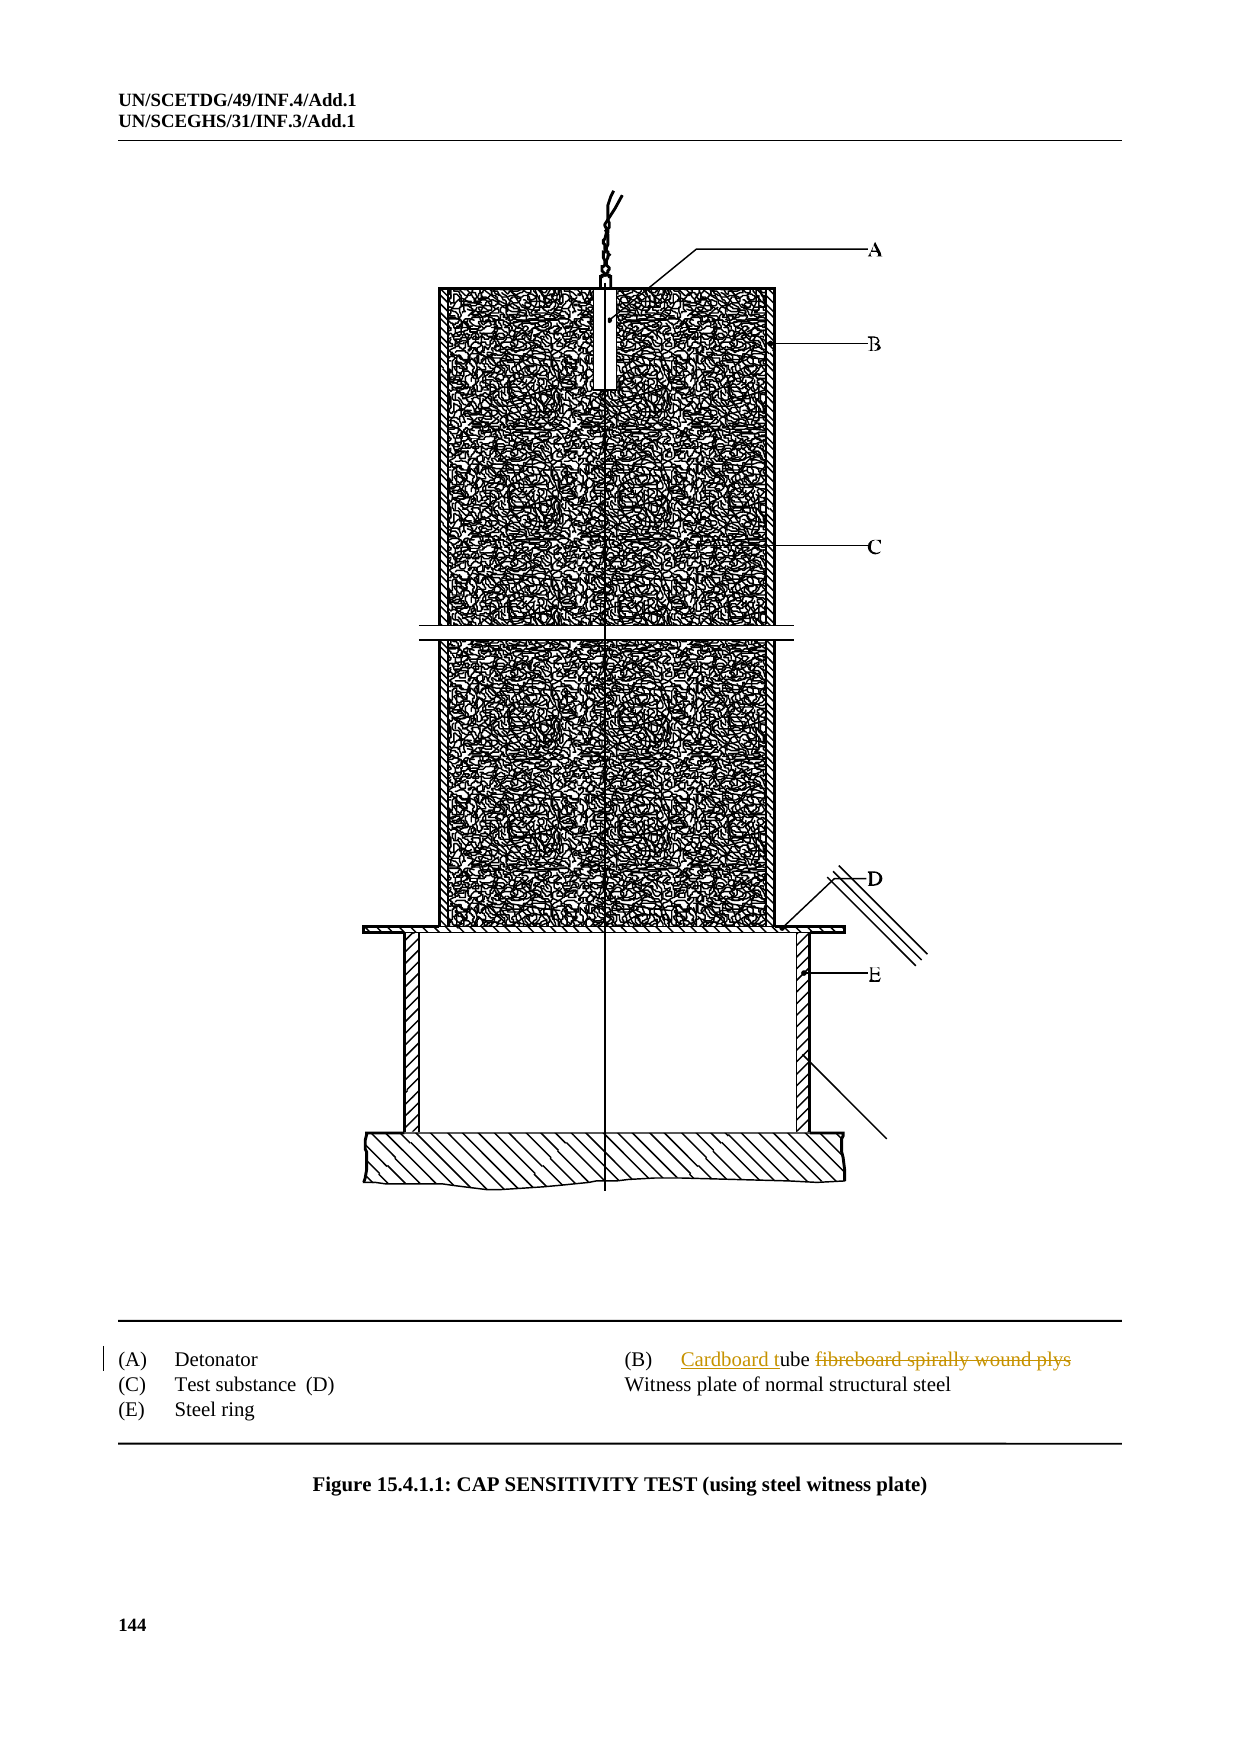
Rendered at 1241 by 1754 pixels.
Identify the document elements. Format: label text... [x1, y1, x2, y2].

list (A) Detonator (B) ube [118, 1346, 1122, 1371]
list (E) Steel ring [118, 1396, 1122, 1421]
list (C) Test substance (D) Witness plate of normal structural steel [118, 1371, 1122, 1396]
list Figure 15.4.1.1: CAP SENSITIVITY TEST (using steel witness plate) [118, 1471, 1122, 1496]
